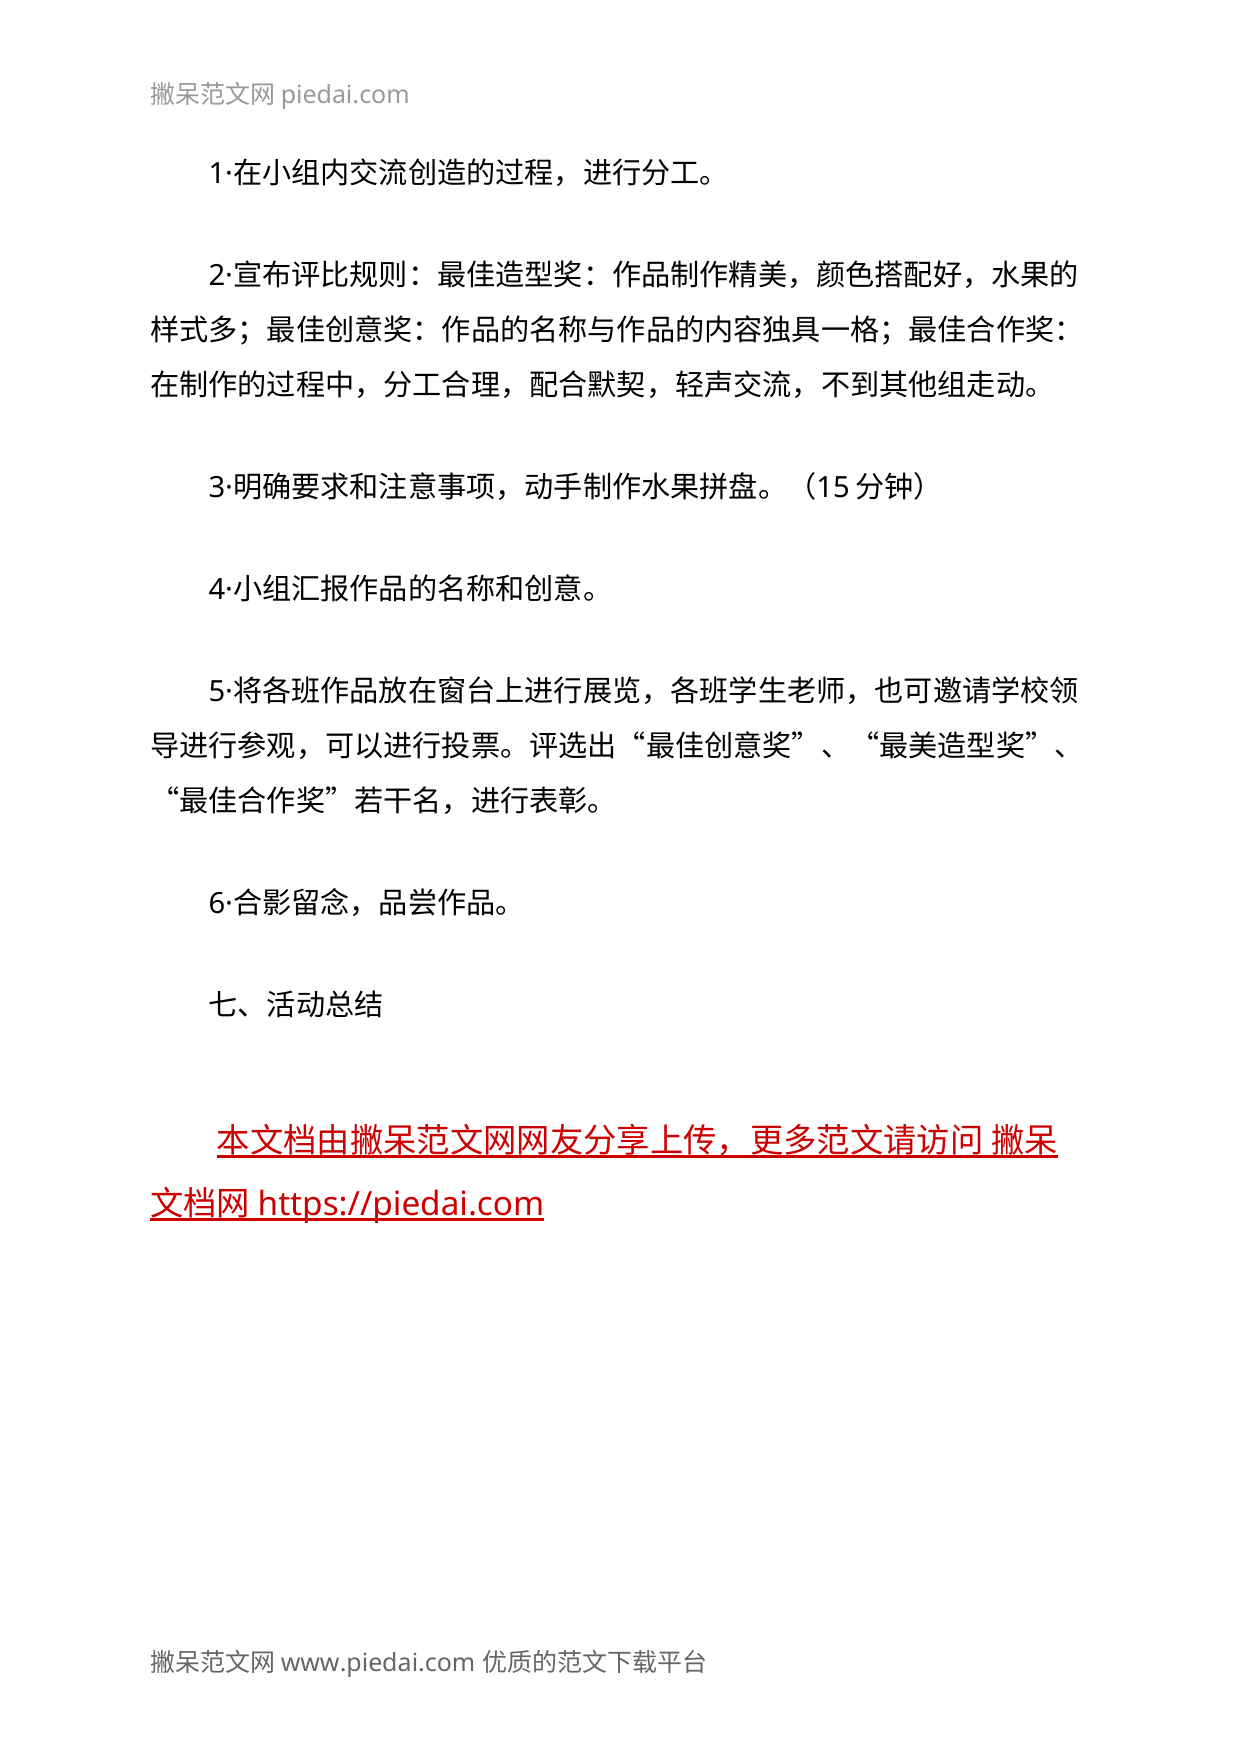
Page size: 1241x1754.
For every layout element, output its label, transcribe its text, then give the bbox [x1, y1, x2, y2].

text 5·将各班作品放在窗台上进行展览，各班学生老师，也可邀请学校领导进行参观，可以进行投票。评选出“最佳创意奖”、“最美造型奖”、“最佳合作奖”若干名，进行表彰。 [150, 668, 1090, 820]
text 1·在小组内交流创造的过程，进行分工。 [150, 150, 1090, 192]
text 6·合影留念，品尝作品。 [150, 879, 1090, 922]
text 七、活动总结 [150, 981, 1090, 1023]
text 2·宣布评比规则：最佳造型奖：作品制作精美，颜色搭配好，水果的样式多；最佳创意奖：作品的名称与作品的内容独具一格；最佳合作奖：在制作的过程中，分工合理，配合默契，轻声交流，不到其他组走动。 [150, 252, 1090, 404]
text 3·明确要求和注意事项，动手制作水果拼盘。（15分钟） [150, 464, 1090, 506]
text 本文档由撇呆范文网网友分享上传，更多范文请访问 撇呆文档网 https://piedai.com [150, 1114, 1090, 1225]
text 4·小组汇报作品的名称和创意。 [150, 566, 1090, 608]
